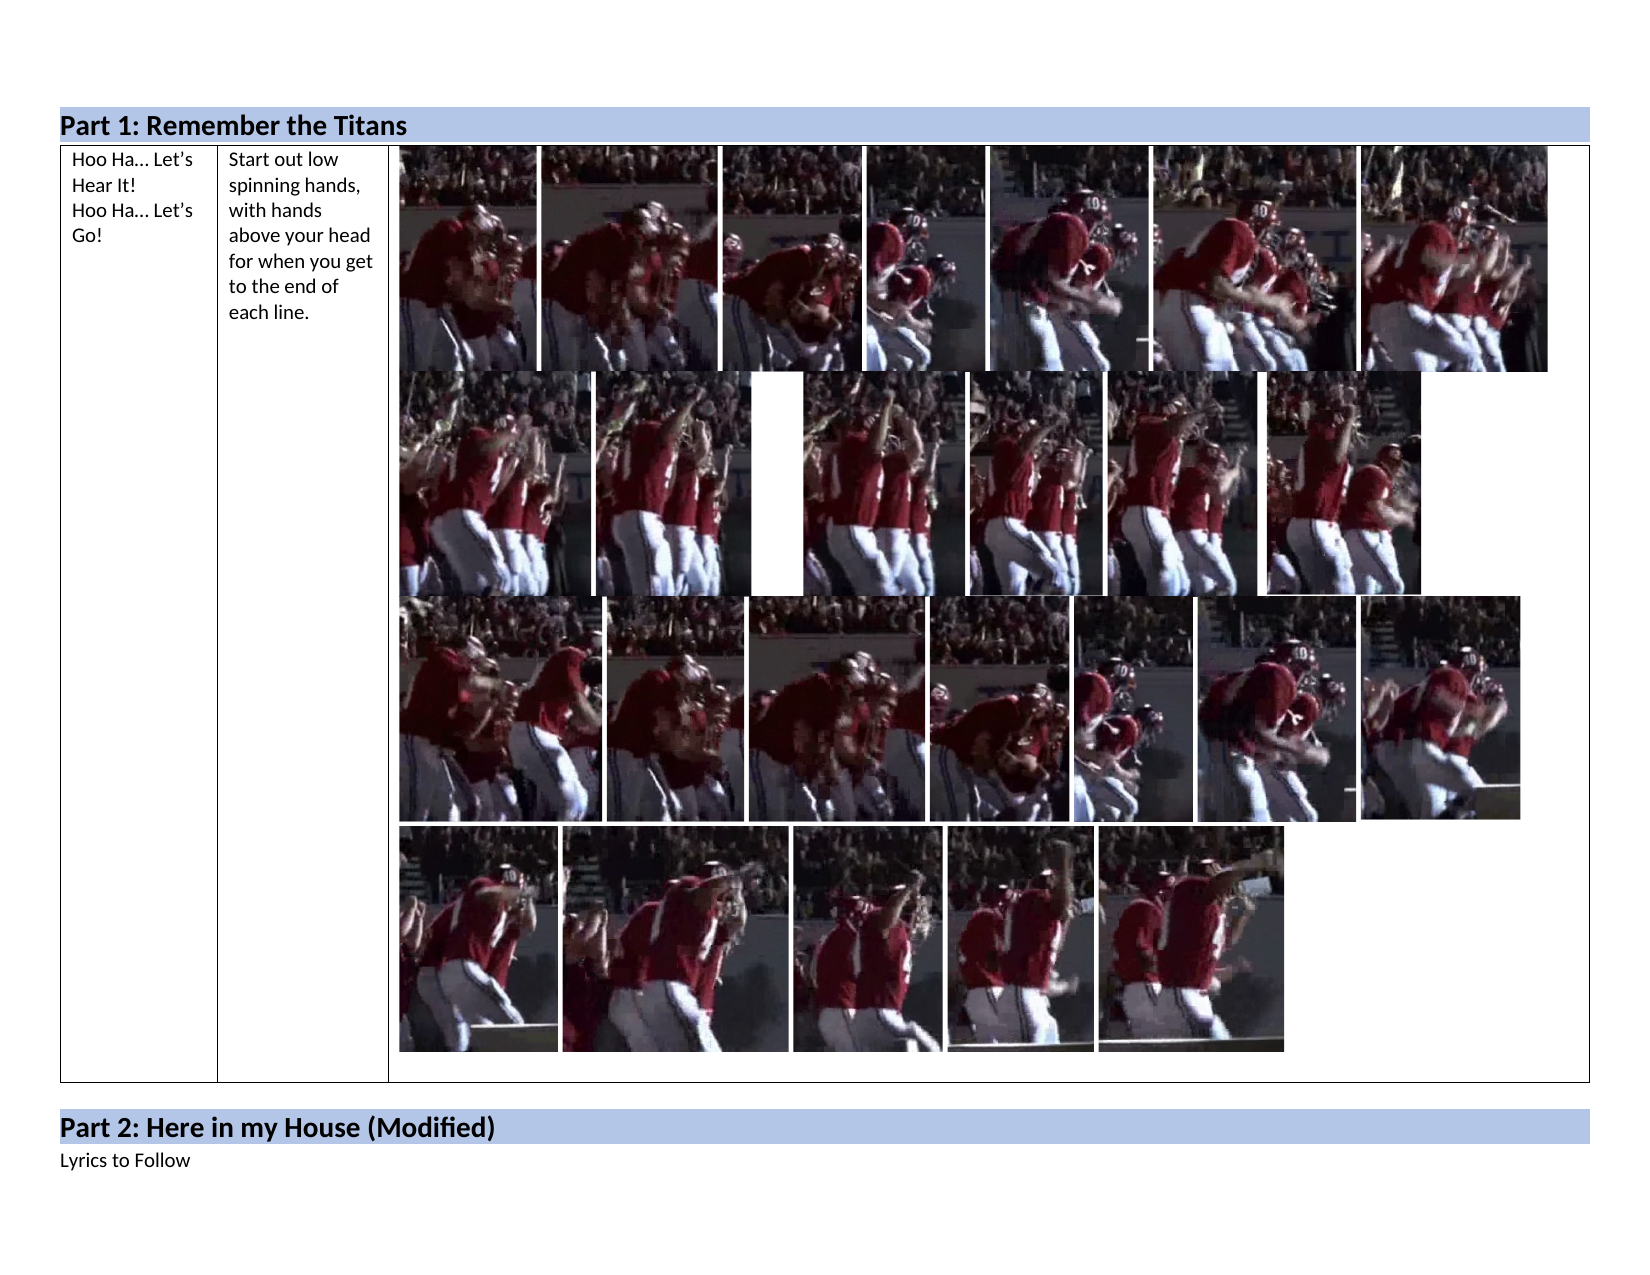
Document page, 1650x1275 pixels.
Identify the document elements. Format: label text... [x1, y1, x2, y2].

table_header Start out low spinning hands, with hands above your head for when you get to the end of each line. [218, 146, 388, 1082]
picture [1360, 596, 1521, 820]
table_header [389, 146, 1589, 1082]
text Part 2: Here in my House (Modified) [60, 1109, 1590, 1144]
picture [1098, 826, 1285, 1052]
picture [562, 826, 789, 1052]
picture [793, 826, 943, 1052]
text Lyrics to Follow [60, 1147, 1590, 1172]
picture [399, 826, 558, 1052]
text Part 1: Remember the Titans [60, 107, 1590, 142]
picture [947, 826, 1094, 1052]
table_header Hoo Ha… Let’s Hear It! Hoo Ha… Let’s Go! [61, 146, 217, 1082]
picture [399, 146, 1548, 822]
